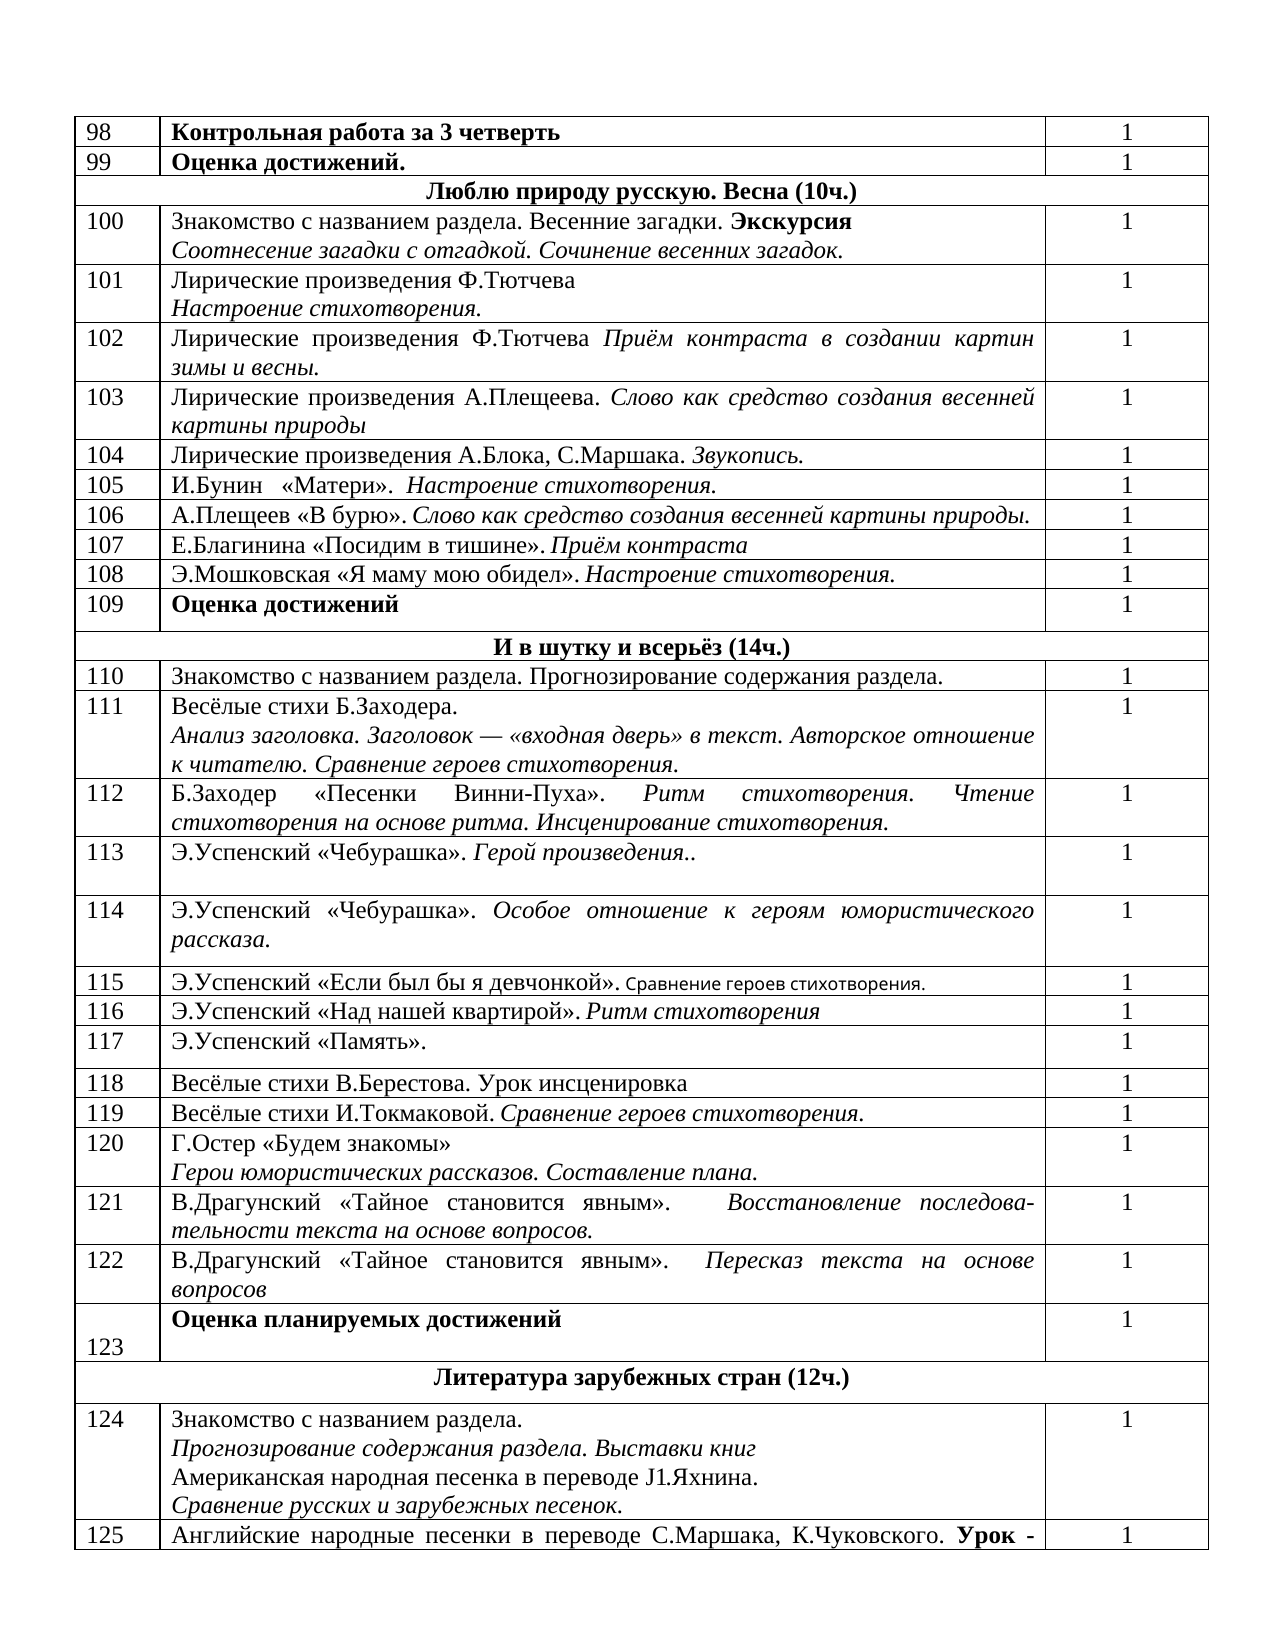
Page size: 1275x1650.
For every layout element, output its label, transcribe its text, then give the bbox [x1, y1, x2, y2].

table_cell Лирические произведения А.Плещеева. Слово как средство создания весенней картины природы [161, 382, 1045, 439]
table_cell 104 [76, 440, 159, 469]
table_cell 124 [76, 1404, 159, 1519]
table_cell 1 [1046, 530, 1208, 558]
table_cell Контрольная работа за 3 четверть [161, 117, 1045, 146]
table_cell 107 [76, 530, 159, 558]
table_cell 114 [76, 896, 159, 966]
table_cell Знакомство с названием раздела. Прогнозирование содержания раздела. [161, 661, 1045, 690]
table_cell Э.Успенский «Над нашей квартирой». Ритм стихотворения [161, 996, 1045, 1025]
table_cell Оценка достижений. [161, 147, 1045, 175]
table_cell Весёлые стихи И.Токмаковой. Сравнение героев стихотворения. [161, 1098, 1045, 1127]
table_cell Лирические произведения Ф.Тютчева Настроение стихотворения. [161, 265, 1045, 322]
table_cell 1 [1046, 1245, 1208, 1303]
table_cell И в шутку и всерьёз (14ч.) [76, 632, 1208, 660]
table_cell 1 [1046, 1098, 1208, 1127]
table_cell 1 [1046, 1026, 1208, 1067]
table_cell 118 [76, 1069, 159, 1097]
table_cell 1 [1046, 1520, 1208, 1549]
table_cell 121 [76, 1187, 159, 1244]
table_cell 113 [76, 837, 159, 894]
table_cell 1 [1046, 382, 1208, 439]
table_cell 1 [1046, 1069, 1208, 1097]
table_cell 117 [76, 1026, 159, 1067]
table_cell 1 [1046, 661, 1208, 690]
table_cell В.Драгунский «Тайное становится явным». Пересказ текста на основе вопросов [161, 1245, 1045, 1303]
table_cell 1 [1046, 560, 1208, 588]
table_cell 1 [1046, 500, 1208, 529]
table_cell И.Бунин «Матери». Настроение стихотворения. [161, 470, 1045, 499]
table_cell 1 [1046, 896, 1208, 966]
table_cell 1 [1046, 691, 1208, 777]
table_cell Е.Благинина «Посидим в тишине». Приём контраста [161, 530, 1045, 558]
table_cell Э.Успенский «Если был бы я девчонкой». Сравнение героев стихотворения. [161, 967, 1045, 995]
table_cell 123 [76, 1304, 159, 1361]
table_cell 1 [1046, 440, 1208, 469]
table_cell 1 [1046, 996, 1208, 1025]
table_cell 116 [76, 996, 159, 1025]
table_cell 1 [1046, 147, 1208, 175]
table_cell Литература зарубежных стран (12ч.) [76, 1362, 1208, 1403]
table_cell Весёлые стихи В.Берестова. Урок инсценировка [161, 1069, 1045, 1097]
table_cell 101 [76, 265, 159, 322]
table_cell 1 [1046, 1304, 1208, 1361]
table_cell Э.Успенский «Чебурашка». Особое отношение к героям юмористического рассказа. [161, 896, 1045, 966]
table_cell 1 [1046, 265, 1208, 322]
table_cell 1 [1046, 779, 1208, 836]
table_cell 1 [1046, 967, 1208, 995]
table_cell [161, 1520, 1045, 1549]
table_cell 109 [76, 589, 159, 631]
table_cell 99 [76, 147, 159, 175]
table_cell 1 [1046, 1128, 1208, 1186]
table_cell А.Плещеев «В бурю». Слово как средство создания весенней картины природы. [161, 500, 1045, 529]
table_cell Знакомство с названием раздела. Прогнозирование содержания раздела. Выставки книг Американская народная песенка в переводе J1.Яхнина. Сравнение русских и зарубежных песенок. [161, 1404, 1045, 1519]
table_cell 115 [76, 967, 159, 995]
table_cell 1 [1046, 323, 1208, 381]
table_cell Э.Успенский «Память». [161, 1026, 1045, 1067]
table_cell 106 [76, 500, 159, 529]
table_cell 1 [1046, 1404, 1208, 1519]
table_cell Оценка планируемых достижений [161, 1304, 1045, 1361]
table_cell 100 [76, 206, 159, 264]
table_cell 1 [1046, 1187, 1208, 1244]
table_cell Весёлые стихи Б.Заходера. Анализ заголовка. Заголовок — «входная дверь» в текст. Авторское отношение к читателю. Сравнение героев стихотворения. [161, 691, 1045, 777]
table_cell 105 [76, 470, 159, 499]
table_cell 111 [76, 691, 159, 777]
table_cell 1 [1046, 117, 1208, 146]
table_cell 1 [1046, 589, 1208, 631]
table_cell Оценка достижений [161, 589, 1045, 631]
table_cell Г.Остер «Будем знакомы» Герои юмористических рассказов. Составление плана. [161, 1128, 1045, 1186]
table_cell Люблю природу русскую. Весна (10ч.) [76, 176, 1208, 205]
table_cell Лирические произведения Ф.Тютчева Приём контраста в создании картин зимы и весны. [161, 323, 1045, 381]
table_cell 102 [76, 323, 159, 381]
table_cell Б.Заходер «Песенки Винни-Пуха». Ритм стихотворения. Чтение стихотворения на основе ритма. Инсценирование стихотворения. [161, 779, 1045, 836]
table_cell 108 [76, 560, 159, 588]
table_cell 103 [76, 382, 159, 439]
table_cell Знакомство с названием раздела. Весенние загадки. Экскурсия Соотнесение загадки с отгадкой. Сочинение весенних загадок. [161, 206, 1045, 264]
table_cell Э.Успенский «Чебурашка». Герой произведения.. [161, 837, 1045, 894]
table_cell 122 [76, 1245, 159, 1303]
table_cell Э.Мошковская «Я маму мою обидел». Настроение стихотворения. [161, 560, 1045, 588]
table_cell В.Драгунский «Тайное становится явным». Восстановление последовательности текста на основе вопросов. [161, 1187, 1045, 1244]
table_cell 120 [76, 1128, 159, 1186]
table_cell 112 [76, 779, 159, 836]
table_cell 110 [76, 661, 159, 690]
table_cell 125 [76, 1520, 159, 1549]
table_cell 1 [1046, 206, 1208, 264]
table_cell 1 [1046, 837, 1208, 894]
table_cell 119 [76, 1098, 159, 1127]
table_cell 1 [1046, 470, 1208, 499]
table_cell 98 [76, 117, 159, 146]
table_cell Лирические произведения А.Блока, С.Маршака. Звукопись. [161, 440, 1045, 469]
